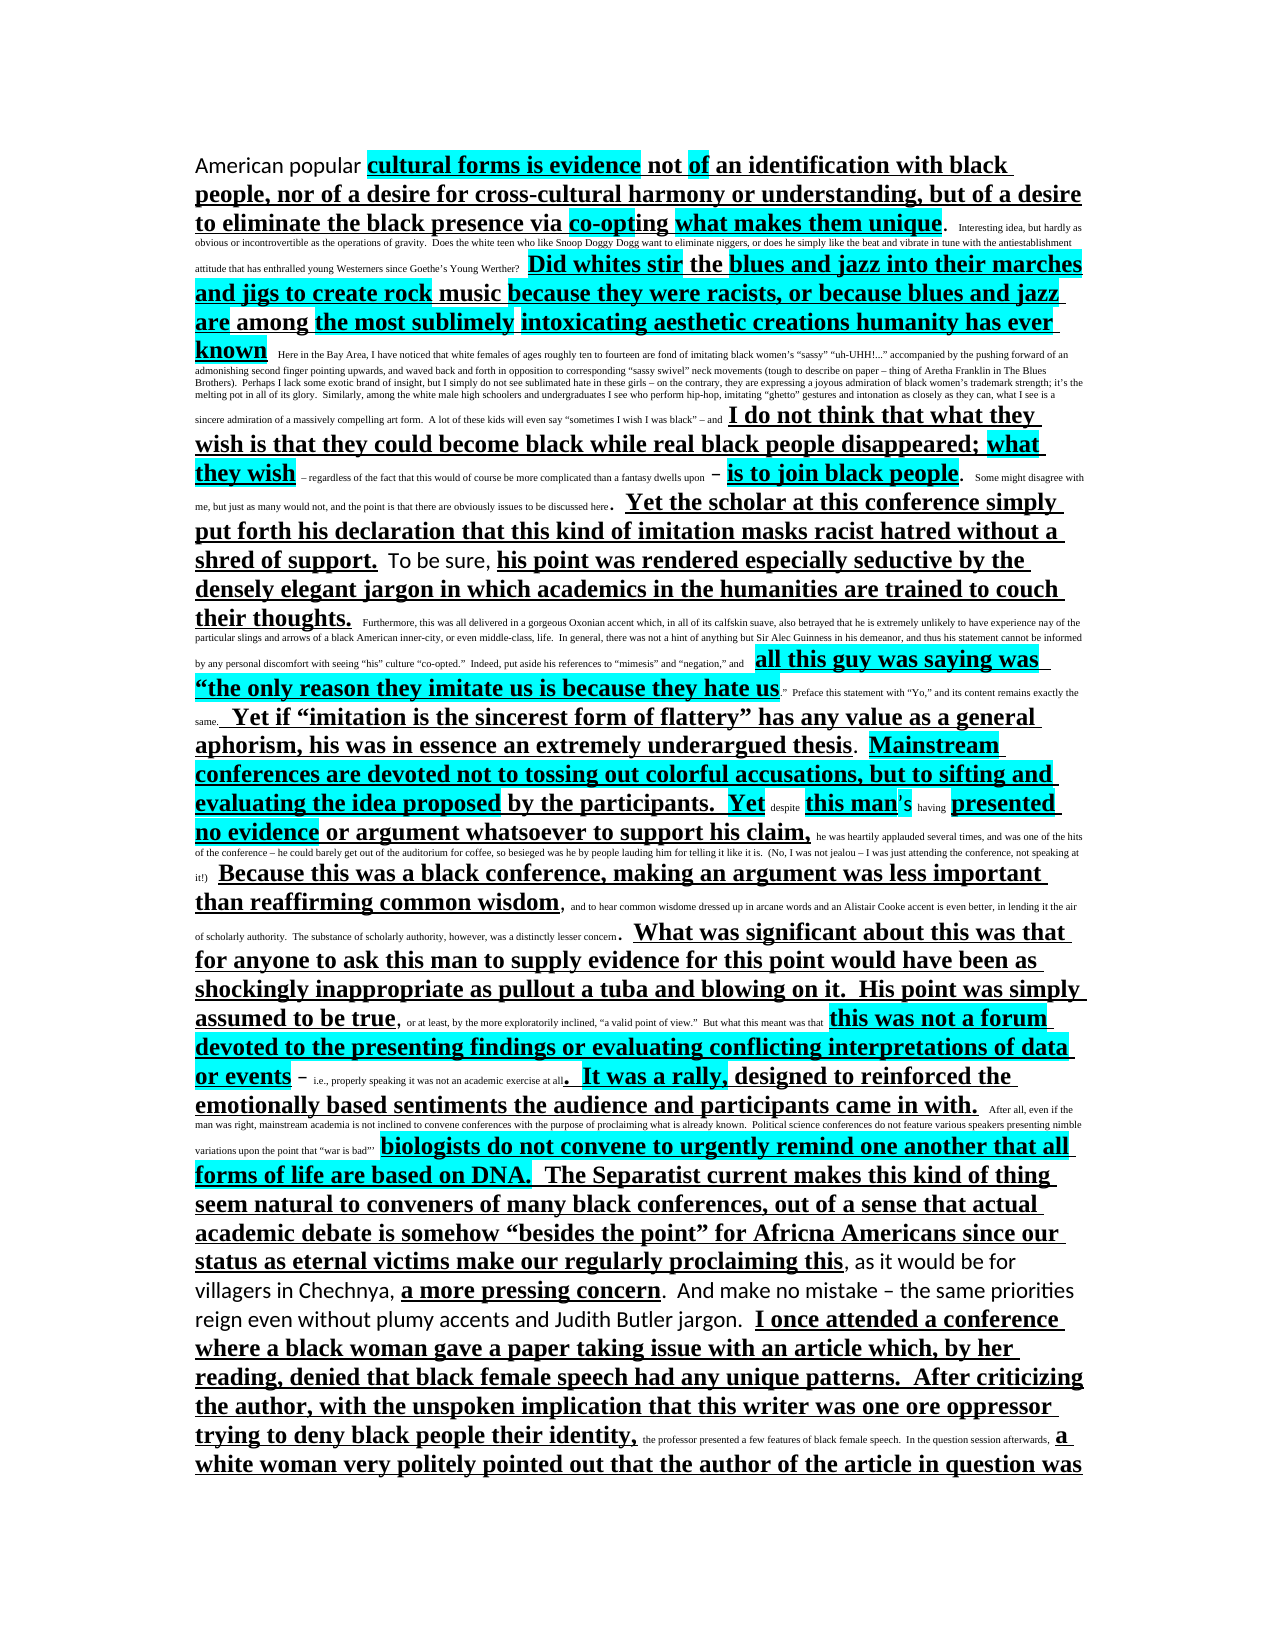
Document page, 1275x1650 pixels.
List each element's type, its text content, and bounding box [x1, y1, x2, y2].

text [195, 1001, 1087, 1478]
